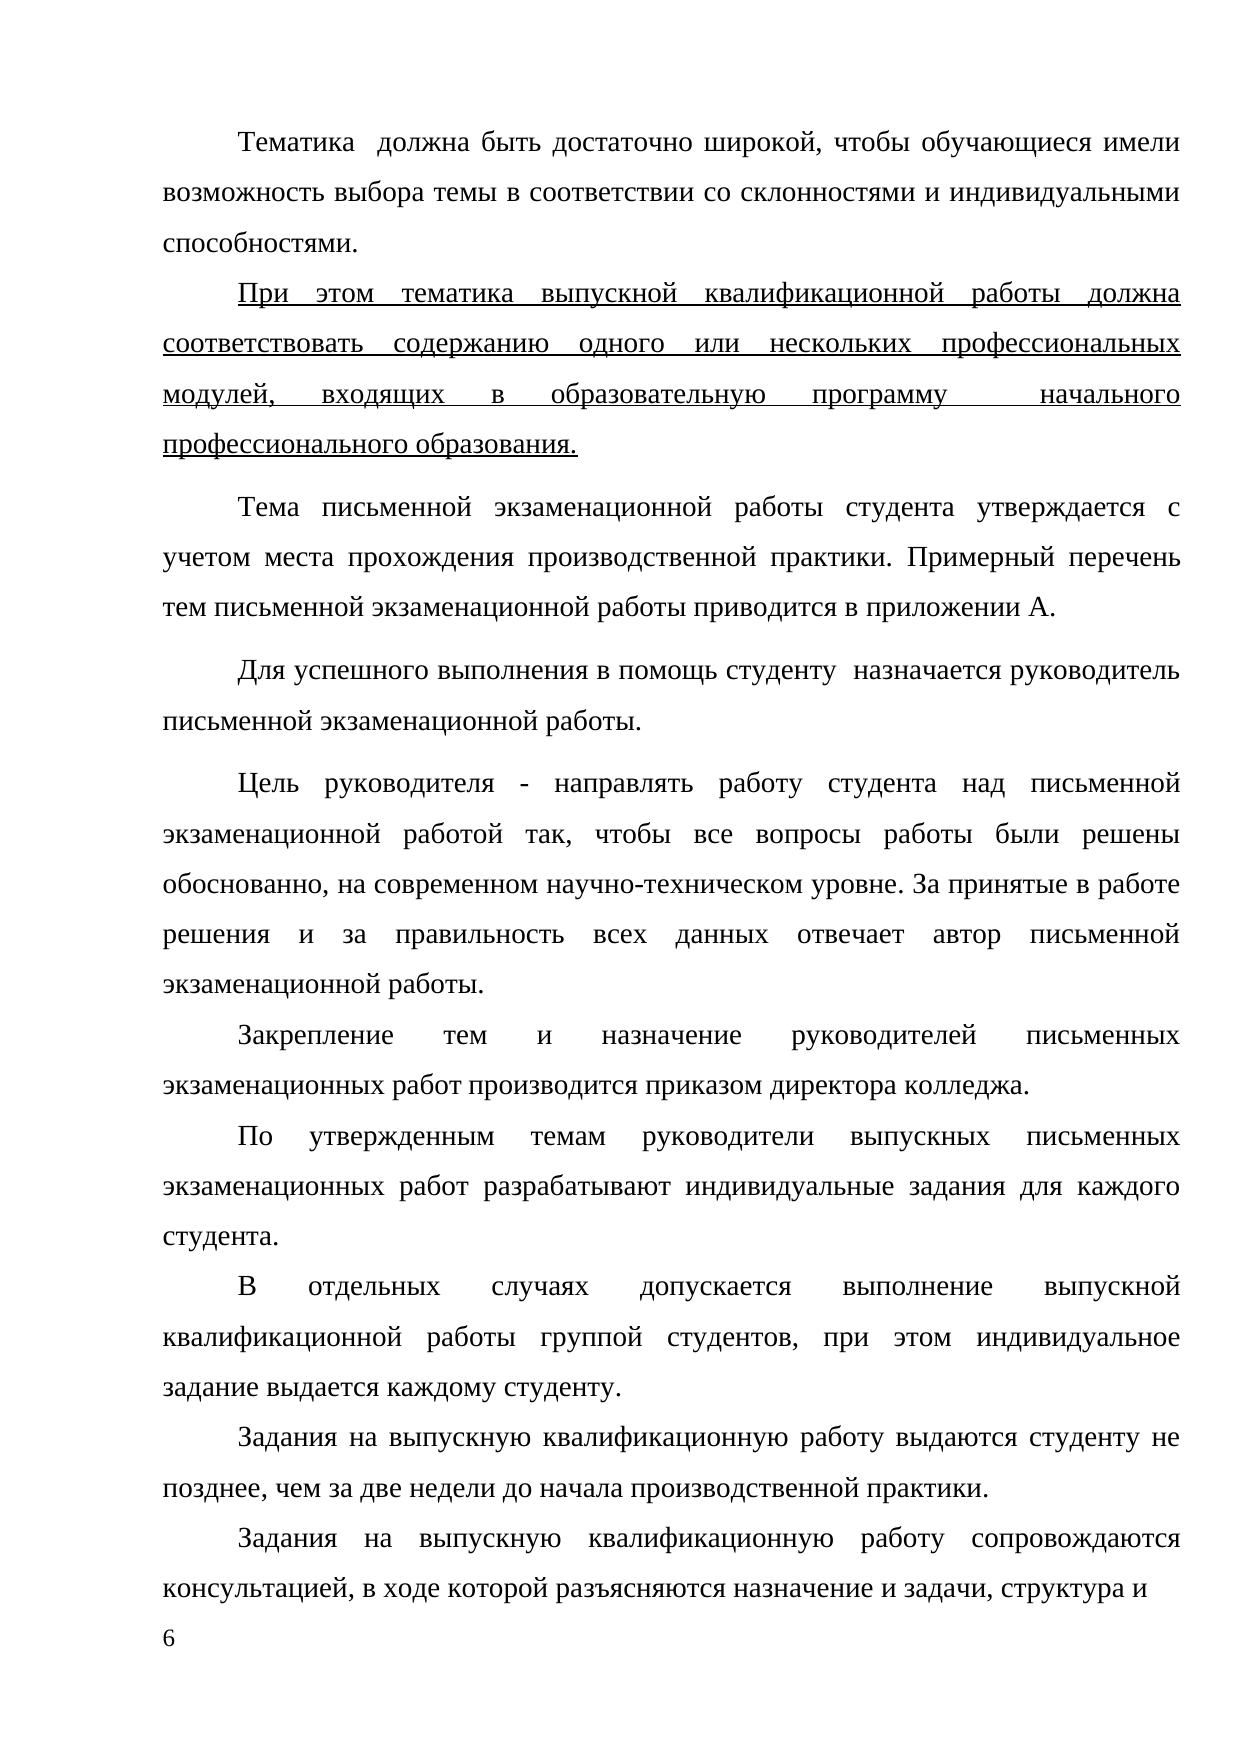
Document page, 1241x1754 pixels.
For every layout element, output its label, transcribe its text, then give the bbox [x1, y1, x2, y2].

text Цель руководителя - направлять работу студента над письменной экзаменационной работой так, чтобы все вопросы работы были решены обоснованно, на современном научно-техническом уровне. За принятые в работе решения и за правильность всех данных отвечает автор письменной экзаменационной работы. [162, 765, 1181, 1000]
text Тематика должна быть достаточно широкой, чтобы обучающиеся имели возможность выбора темы в соответствии со склонностями и индивидуальными способностями. [162, 124, 1181, 258]
text Тема письменной экзаменационной работы студента утверждается с учетом места прохождения производственной практики. Примерный перечень тем письменной экзаменационной работы приводится в приложении А. [162, 489, 1181, 623]
text Задания на выпускную квалификационную работу сопровождаются консультацией, в ходе которой разъясняются назначение и задачи, структура и [162, 1520, 1181, 1604]
text При этом тематика выпускной квалификационной работы должна соответствовать содержанию одного или нескольких профессиональных модулей, входящих в образовательную программу начального профессионального образования. [162, 355, 1181, 405]
text При этом тематика выпускной квалификационной работы должна соответствовать содержанию одного или нескольких профессиональных модулей, входящих в образовательную программу начального профессионального образования. [162, 275, 1181, 354]
text Задания на выпускную квалификационную работу выдаются студенту не позднее, чем за две недели до начала производственной практики. [162, 1419, 1181, 1503]
text По утвержденным темам руководители выпускных письменных экзаменационных работ разрабатывают индивидуальные задания для каждого студента. [162, 1118, 1181, 1252]
text При этом тематика выпускной квалификационной работы должна соответствовать содержанию одного или нескольких профессиональных модулей, входящих в образовательную программу начального профессионального образования. [162, 406, 1181, 459]
text Для успешного выполнения в помощь студенту назначается руководитель письменной экзаменационной работы. [162, 652, 1181, 736]
text Закрепление тем и назначение руководителей письменных экзаменационных работ производится приказом директора колледжа. [162, 1017, 1181, 1101]
text В отдельных случаях допускается выполнение выпускной квалификационной работы группой студентов, при этом индивидуальное задание выдается каждому студенту. [162, 1268, 1181, 1403]
